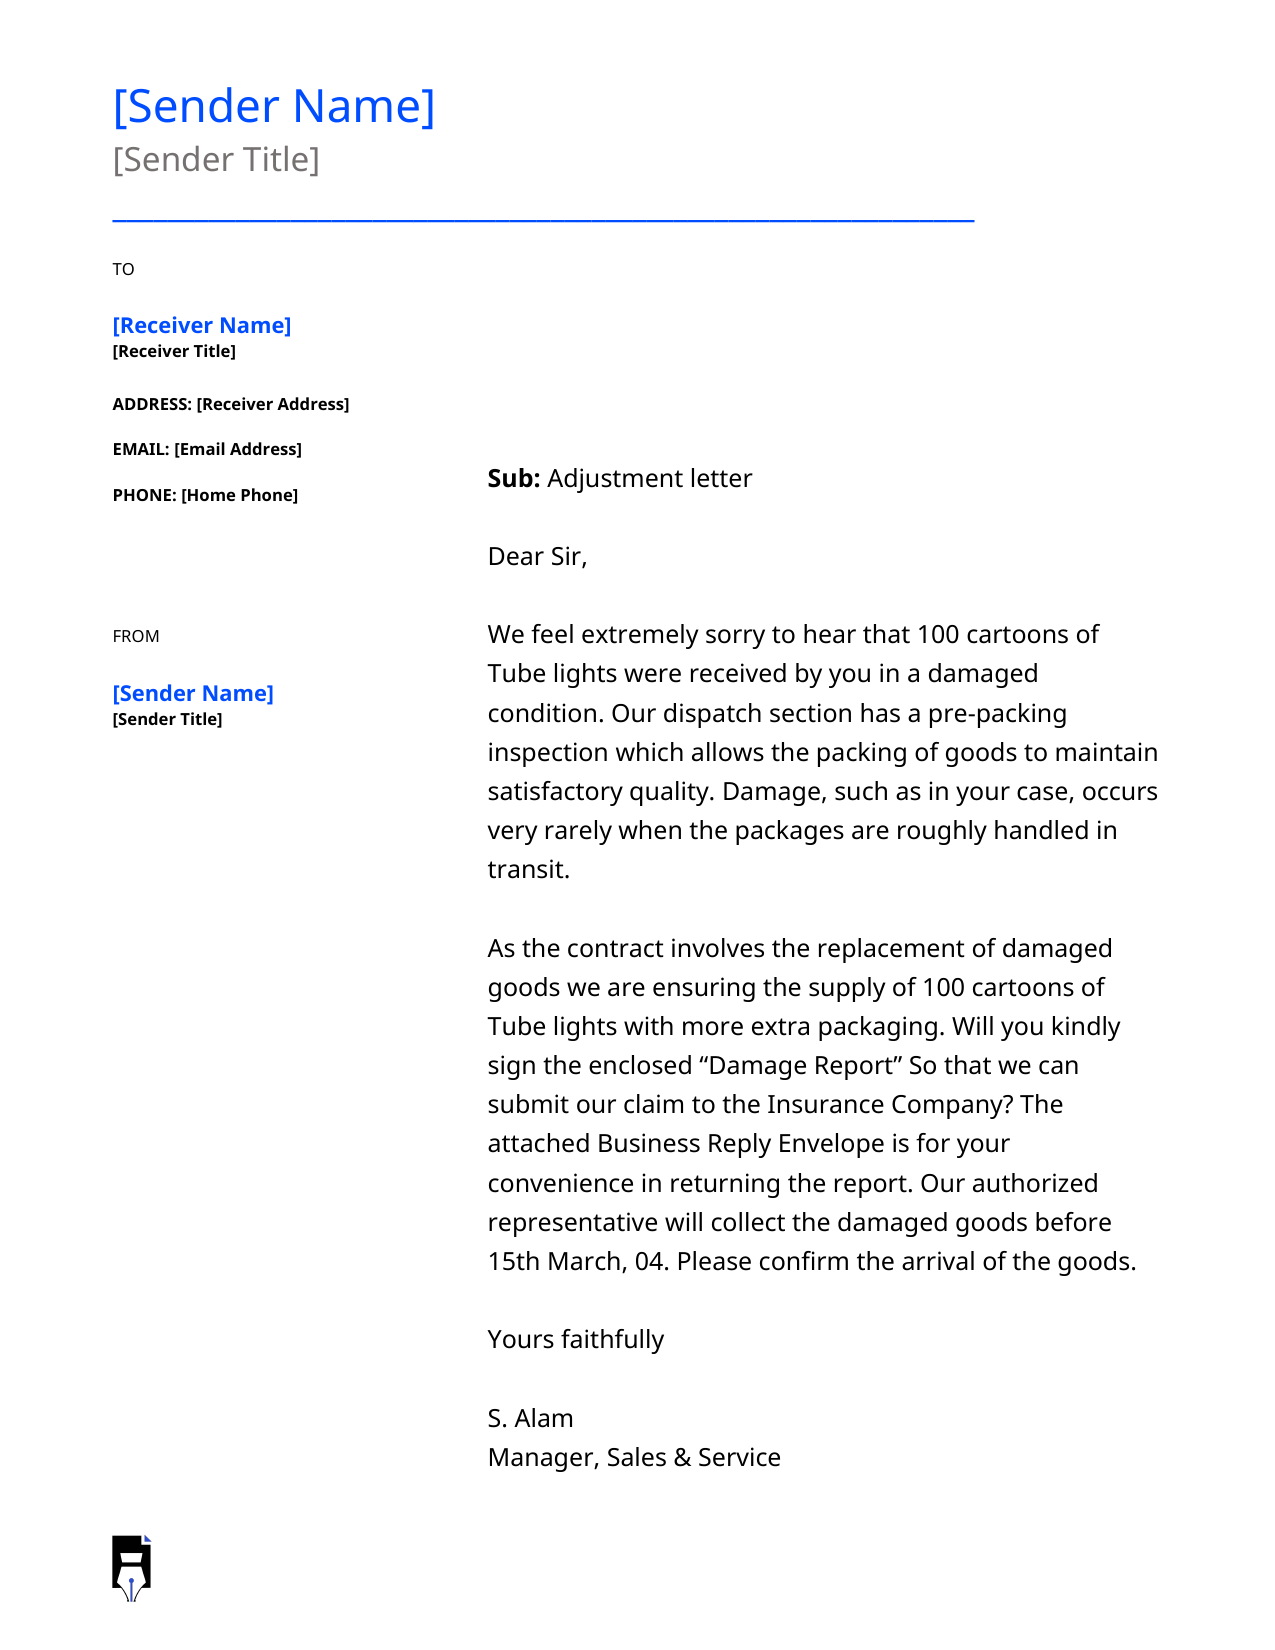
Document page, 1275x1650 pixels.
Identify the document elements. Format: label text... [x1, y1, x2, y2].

text Dear Sir, [487, 499, 1162, 573]
text [Sender Title] [112, 707, 410, 730]
text TO [112, 227, 412, 280]
text PHONE: [Home Phone] [112, 483, 410, 506]
text Sub: Adjustment letter [487, 421, 1162, 494]
text FROM [112, 625, 410, 648]
text EMAIL: [Email Address] [112, 438, 410, 460]
picture [95, 1532, 168, 1605]
text [Receiver Name] [112, 310, 410, 340]
text [Sender Name] [112, 677, 410, 707]
text ADDRESS: [Receiver Address] [112, 392, 410, 415]
text Yours faithfully [487, 1322, 1162, 1356]
text [Receiver Title] [112, 340, 410, 362]
text We feel extremely sorry to hear that 100 cartoons of Tube lights were received by you in a damaged condition. Our dispatch section has a pre-packing inspection which allows the packing of goods to maintain satisfactory quality. Damage, such as in your case, occurs very rarely when the packages are roughly handled in transit. [487, 617, 1162, 886]
text S. Alam [487, 1400, 1162, 1434]
text Manager, Sales & Service [487, 1439, 1162, 1473]
text As the contract involves the replacement of damaged goods we are ensuring the supply of 100 cartoons of Tube lights with more extra packaging. Will you kindly sign the enclosed “Damage Report” So that we can submit our claim to the Insurance Company? The attached Business Reply Envelope is for your convenience in returning the report. Our authorized representative will collect the damaged goods before 15th March, 04. Please confirm the arrival of the goods. [487, 930, 1162, 1278]
